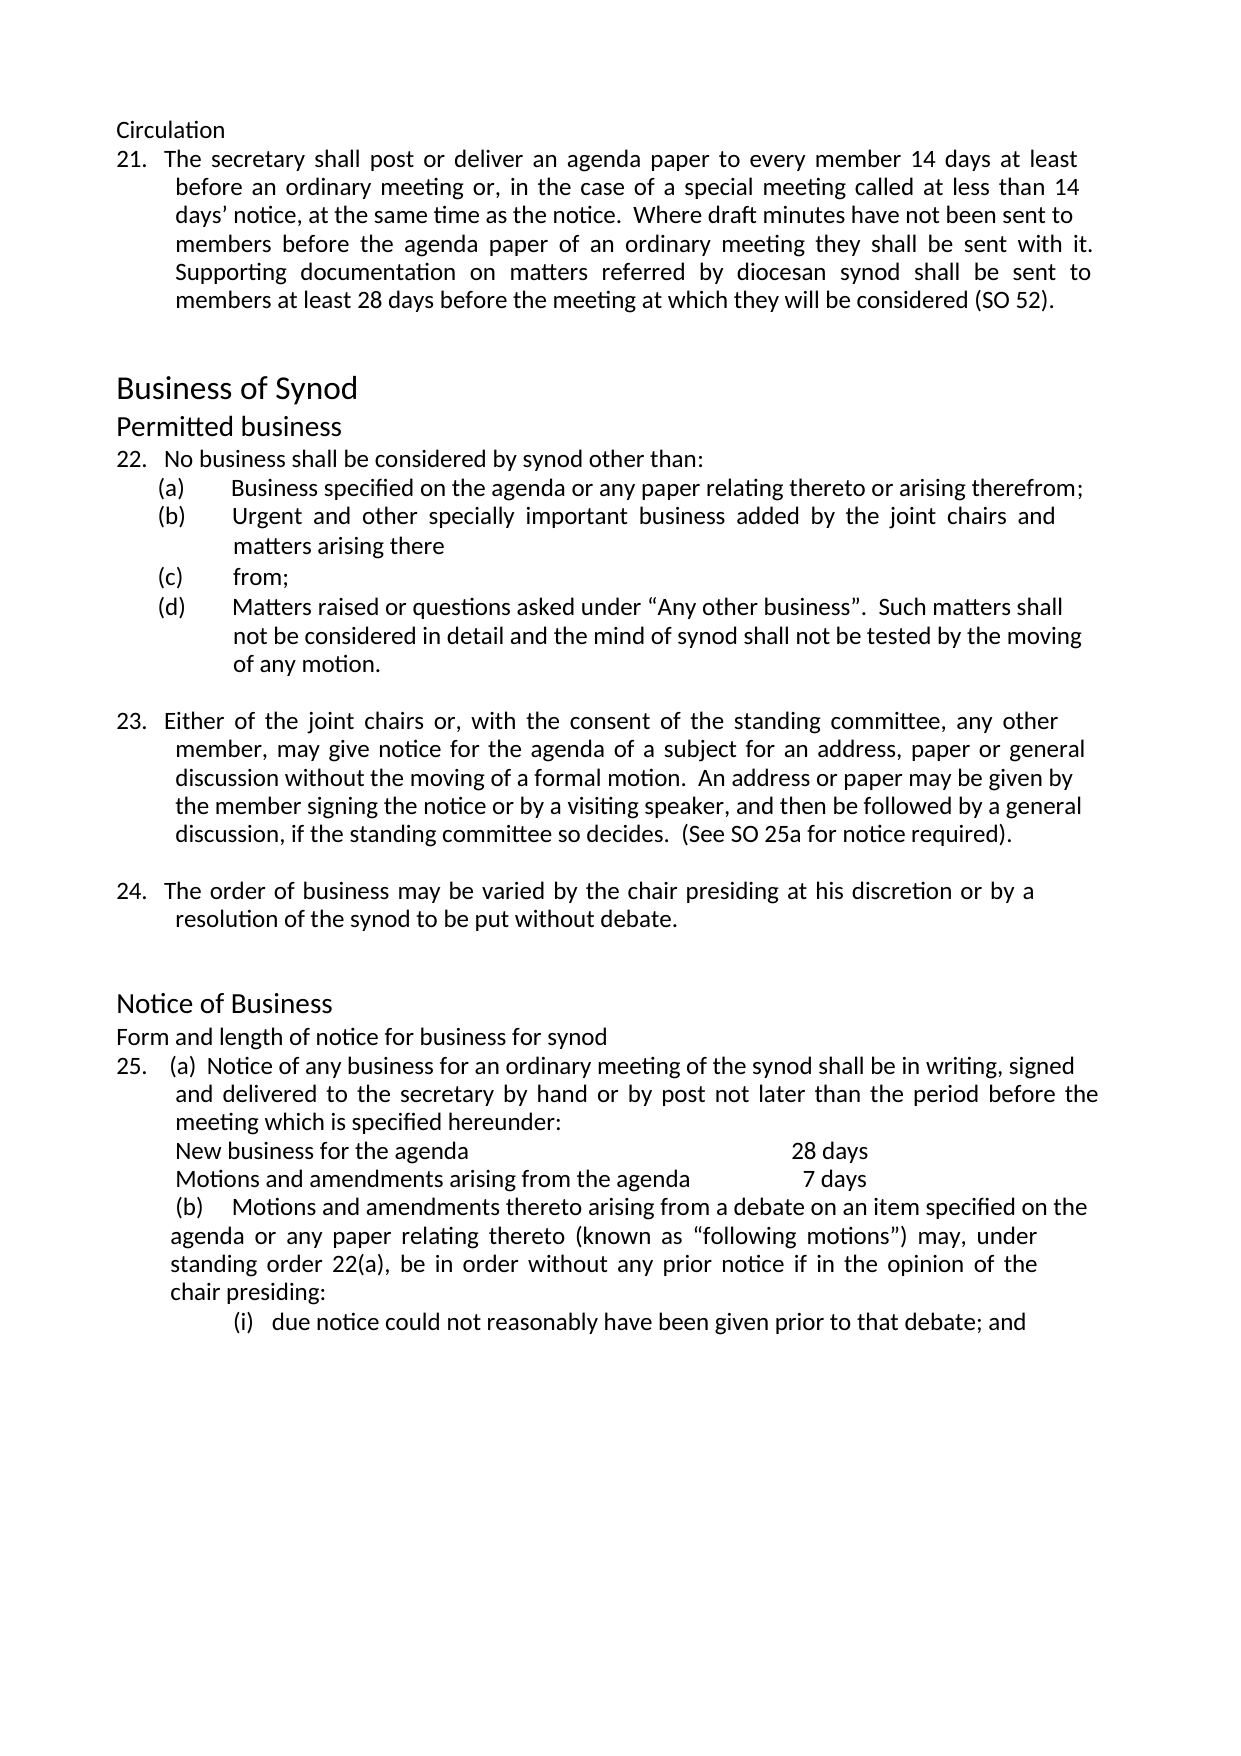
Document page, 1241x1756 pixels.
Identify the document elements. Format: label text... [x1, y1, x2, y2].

text Business of Synod [52, 367, 1188, 408]
text (b) Motions and amendments thereto arising from a debate on an item specified on the agenda or any paper relating thereto (known as “following motions”) may, under standing order 22(a), be in order without any prior notice if in the opinion of the chair presiding: [170, 1193, 1136, 1307]
text New business for the agenda 28 days [175, 1137, 966, 1165]
text Form and length of notice for business for synod [52, 1021, 1188, 1052]
text matters arising there [157, 531, 1188, 561]
text (d) Matters raised or questions asked under “Any other business”. Such matters shall [157, 592, 1188, 622]
text (c) from; [157, 561, 1188, 592]
text (i) due notice could not reasonably have been given prior to that debate; and [233, 1307, 1188, 1337]
text 21. The secretary shall post or deliver an agenda paper to every member 14 days at least before an ordinary meeting or, in the case of a special meeting called at less than 14 days’ notice, at the same time as the notice. Where draft minutes have not been sent to members before the agenda paper of an ordinary meeting they shall be sent with it. Supporting documentation on matters referred by diocesan synod shall be sent to members at least 28 days before the meeting at which they will be considered (SO 52). [116, 144, 1142, 314]
text (b) Urgent and other specially important business added by the joint chairs and [157, 502, 1136, 531]
text Circulation [52, 114, 1188, 144]
text 25. (a) Notice of any business for an ordinary meeting of the synod shall be in writing, signed and delivered to the secretary by hand or by post not later than the period before the meeting which is specified hereunder: [116, 1052, 1136, 1137]
text 24. The order of business may be varied by the chair presiding at his discretion or by a resolution of the synod to be put without debate. [116, 877, 1136, 933]
text Motions and amendments arising from the agenda 7 days [175, 1165, 966, 1193]
text 23. Either of the joint chairs or, with the consent of the standing committee, any other member, may give notice for the agenda of a subject for an address, paper or general discussion without the moving of a formal motion. An address or paper may be given by the member signing the notice or by a visiting speaker, and then be followed by a general discussion, if the standing committee so decides. (See SO 25a for notice required). [116, 707, 1136, 848]
text Permitted business [52, 408, 1188, 443]
text not be considered in detail and the mind of synod shall not be tested by the moving of any motion. [233, 622, 1136, 678]
text (a) Business specified on the agenda or any paper relating thereto or arising therefrom; [157, 474, 1136, 502]
text Notice of Business [52, 985, 1188, 1021]
text 22. No business shall be considered by synod other than: [116, 443, 1188, 474]
